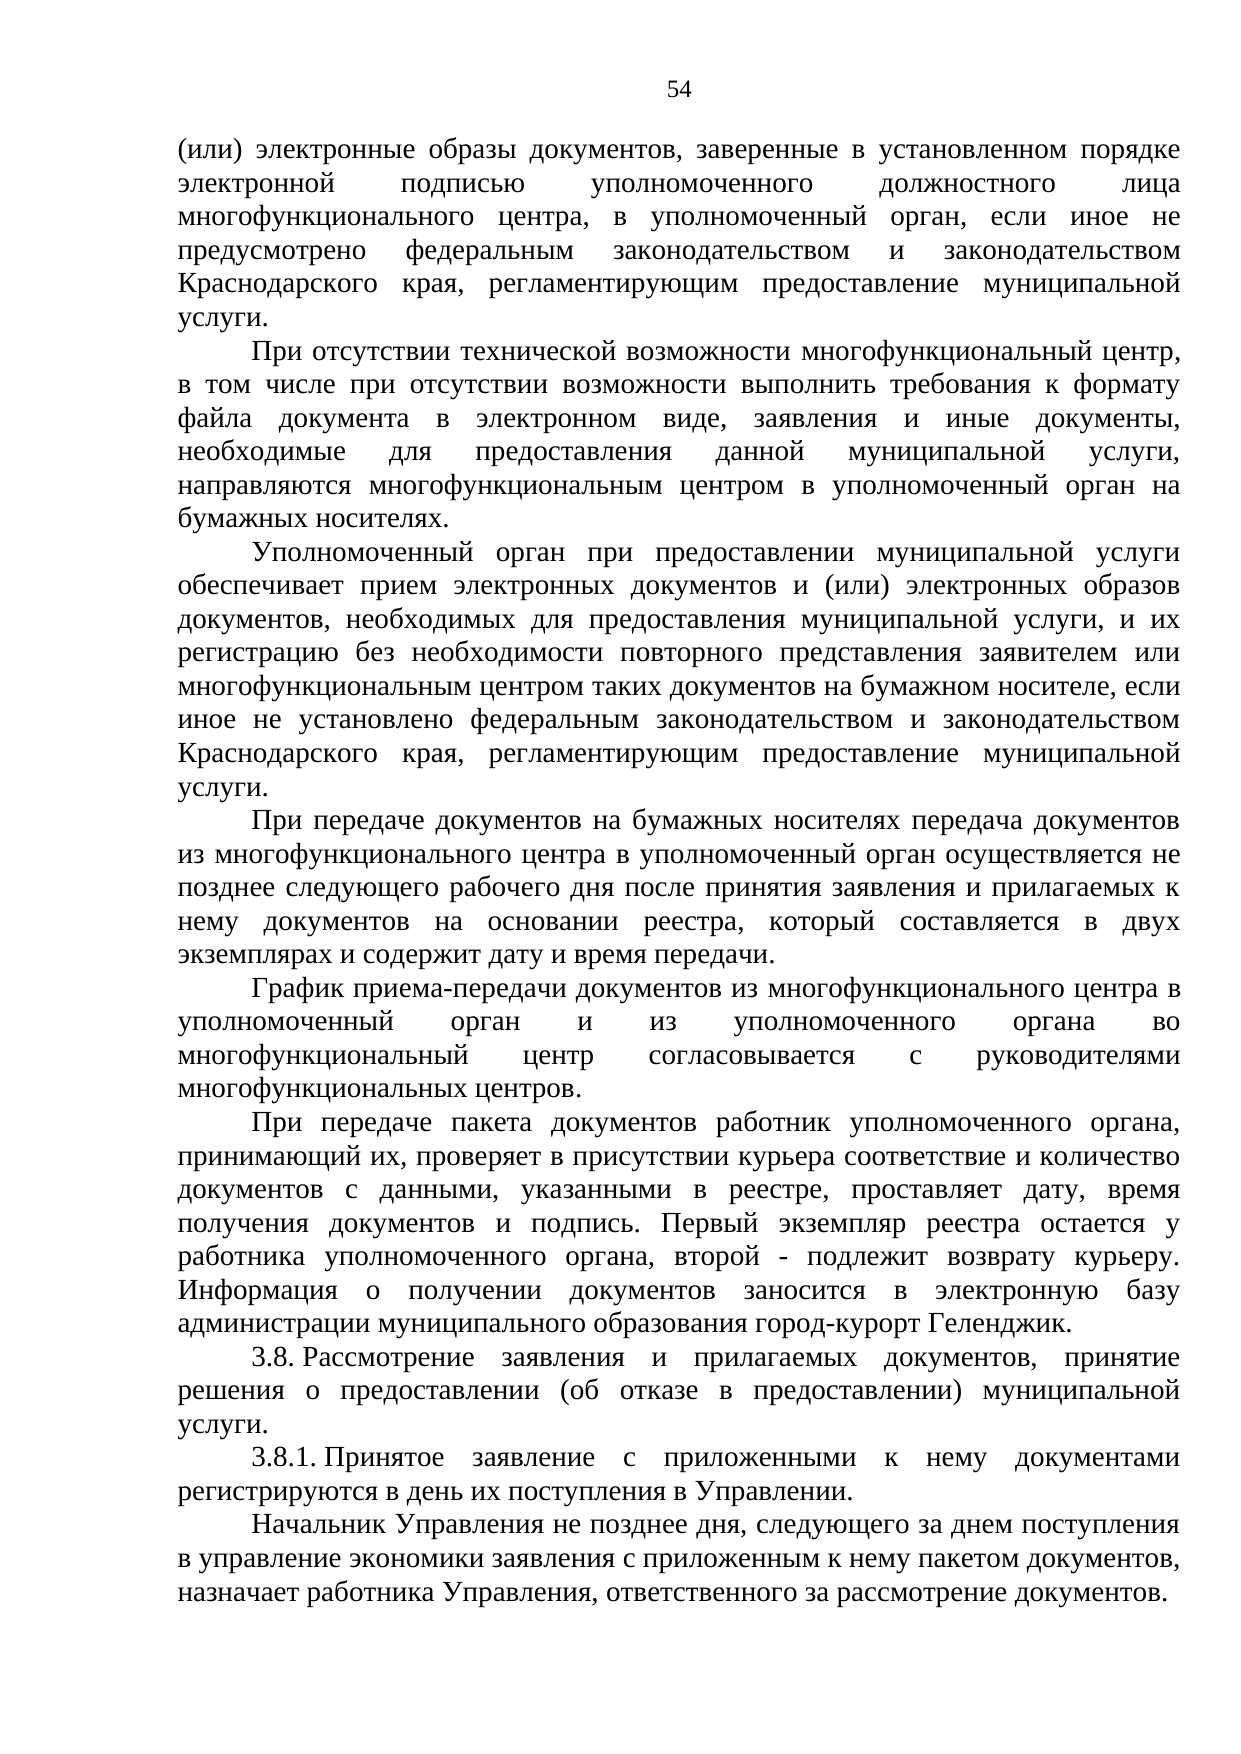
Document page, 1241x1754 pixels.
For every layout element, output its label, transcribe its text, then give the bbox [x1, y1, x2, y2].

text При передаче пакета документов работник уполномоченного органа, принимающий их, проверяет в присутствии курьера соответствие и количество документов с данными, указанными в реестре, проставляет дату, время получения документов и подпись. Первый экземпляр реестра остается у работника уполномоченного органа, второй - подлежит возврату курьеру. Информация о получении документов заносится в электронную базу администрации муниципального образования город-курорт Геленджик. [177, 1104, 1181, 1339]
text 3.8. Рассмотрение заявления и прилагаемых документов, принятие решения о предоставлении (об отказе в предоставлении) муниципальной услуги. [177, 1339, 1181, 1439]
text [177, 131, 1181, 333]
text При отсутствии технической возможности многофункциональный центр, в том числе при отсутствии возможности выполнить требования к формату файла документа в электронном виде, заявления и иные документы, необходимые для предоставления данной муниципальной услуги, направляются многофункциональным центром в уполномоченный орган на бумажных носителях. [177, 333, 1181, 534]
text График приема-передачи документов из многофункционального центра в уполномоченный орган и из уполномоченного органа во многофункциональный центр согласовывается с руководителями многофункциональных центров. [177, 970, 1181, 1104]
text Уполномоченный орган при предоставлении муниципальной услуги обеспечивает прием электронных документов и (или) электронных образов документов, необходимых для предоставления муниципальной услуги, и их регистрацию без необходимости повторного представления заявителем или многофункциональным центром таких документов на бумажном носителе, если иное не установлено федеральным законодательством и законодательством Краснодарского края, регламентирующим предоставление муниципальной услуги. [177, 534, 1181, 802]
text При передаче документов на бумажных носителях передача документов из многофункционального центра в уполномоченный орган осуществляется не позднее следующего рабочего дня после принятия заявления и прилагаемых к нему документов на основании реестра, который составляется в двух экземплярах и содержит дату и время передачи. [177, 802, 1181, 970]
text 3.8.1. Принятое заявление с приложенными к нему документами регистрируются в день их поступления в Управлении. [177, 1439, 1181, 1507]
text Начальник Управления не позднее дня, следующего за днем поступления в управление экономики заявления с приложенным к нему пакетом документов, назначает работника Управления, ответственного за рассмотрение документов. [177, 1507, 1181, 1607]
